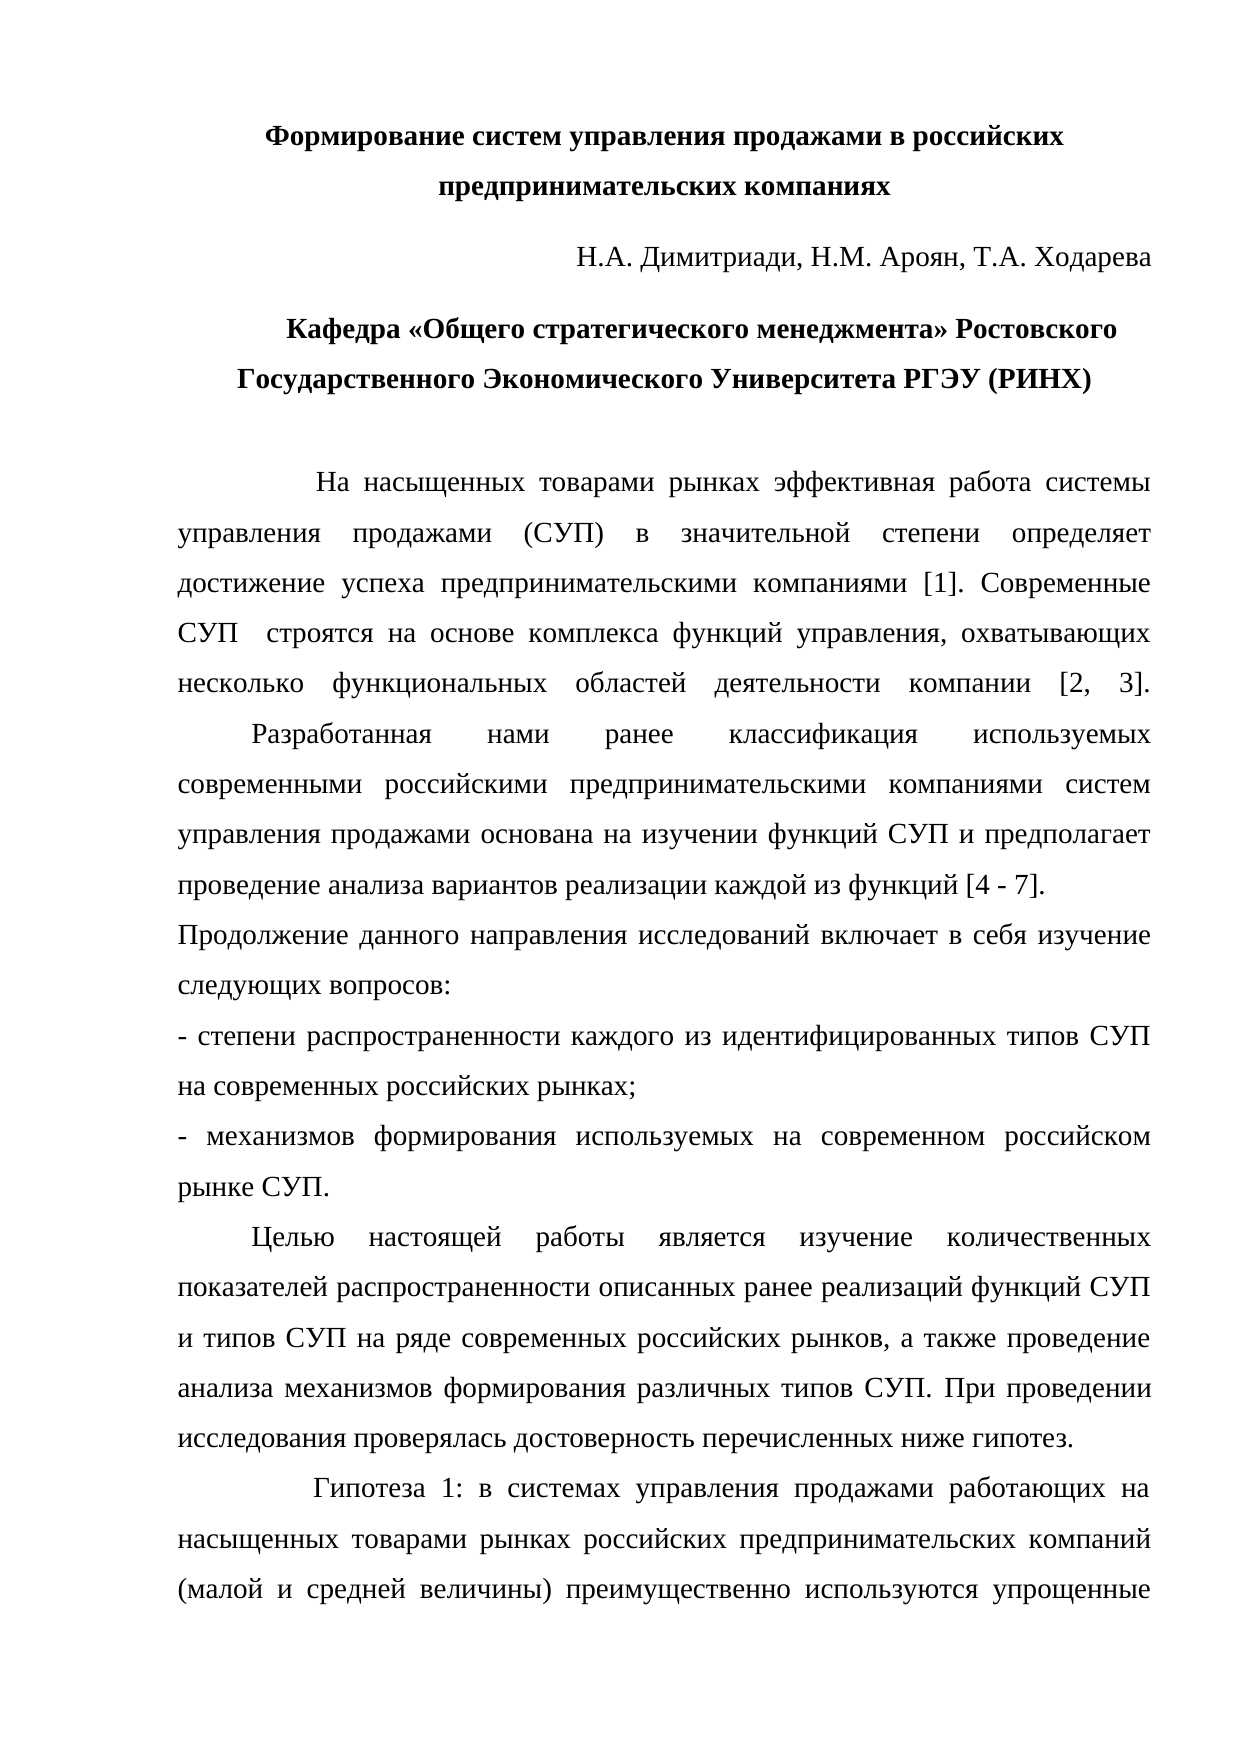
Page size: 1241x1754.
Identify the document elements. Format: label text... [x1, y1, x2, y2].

text Н.А. Димитриади, Н.М. Ароян, Т.А. Ходарева [177, 239, 1152, 273]
text Кафедра «Общего стратегического менеджмента» Ростовского Государственного Экономического Университета РГЭУ (РИНХ) [177, 311, 1152, 394]
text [177, 1471, 1152, 1605]
text - степени распространенности каждого из идентифицированных типов СУП на современных российских рынках; [177, 1018, 1152, 1102]
text Продолжение данного направления исследований включает в себя изучение следующих вопросов: [177, 917, 1152, 1001]
text Формирование систем управления продажами в российских предпринимательских компаниях [177, 118, 1152, 202]
text - механизмов формирования используемых на современном российском рынке СУП. [177, 1118, 1152, 1202]
text На насыщенных товарами рынках эффективная работа системы управления продажами (СУП) в значительной степени определяет достижение успеха предпринимательскими компаниями [1]. Современные СУП строятся на основе комплекса функций управления, охватывающих несколько функциональных областей деятельности компании [2, 3]. Разработанная нами ранее классификация используемых современными российскими предпринимательскими компаниями систем управления продажами основана на изучении функций СУП и предполагает проведение анализа вариантов реализации каждой из функций [4 - 7]. [177, 464, 1152, 900]
text Целью настоящей работы является изучение количественных показателей распространенности описанных ранее реализаций функций СУП и типов СУП на ряде современных российских рынков, а также проведение анализа механизмов формирования различных типов СУП. При проведении исследования проверялась достоверность перечисленных ниже гипотез. [177, 1219, 1152, 1454]
